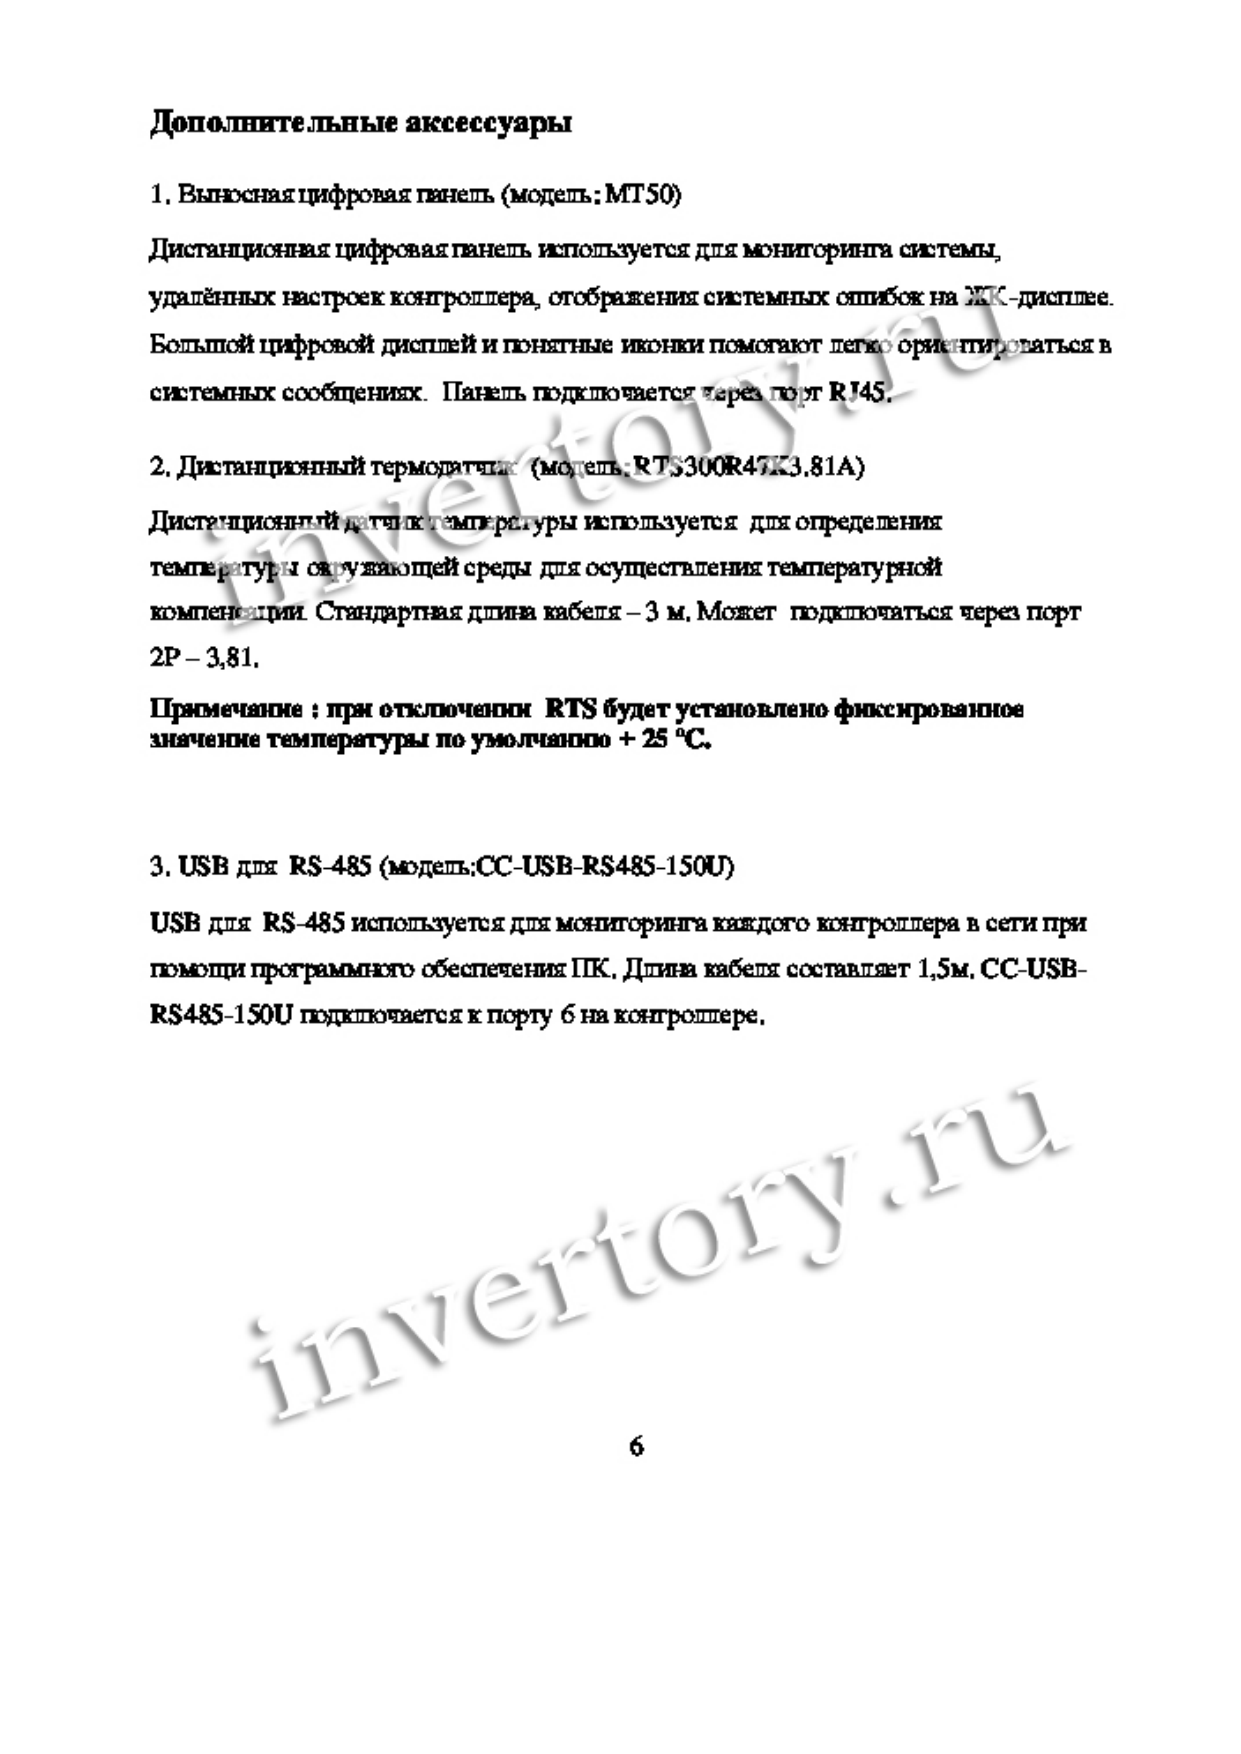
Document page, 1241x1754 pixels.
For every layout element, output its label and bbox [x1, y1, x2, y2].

picture [82, 21, 1193, 1692]
